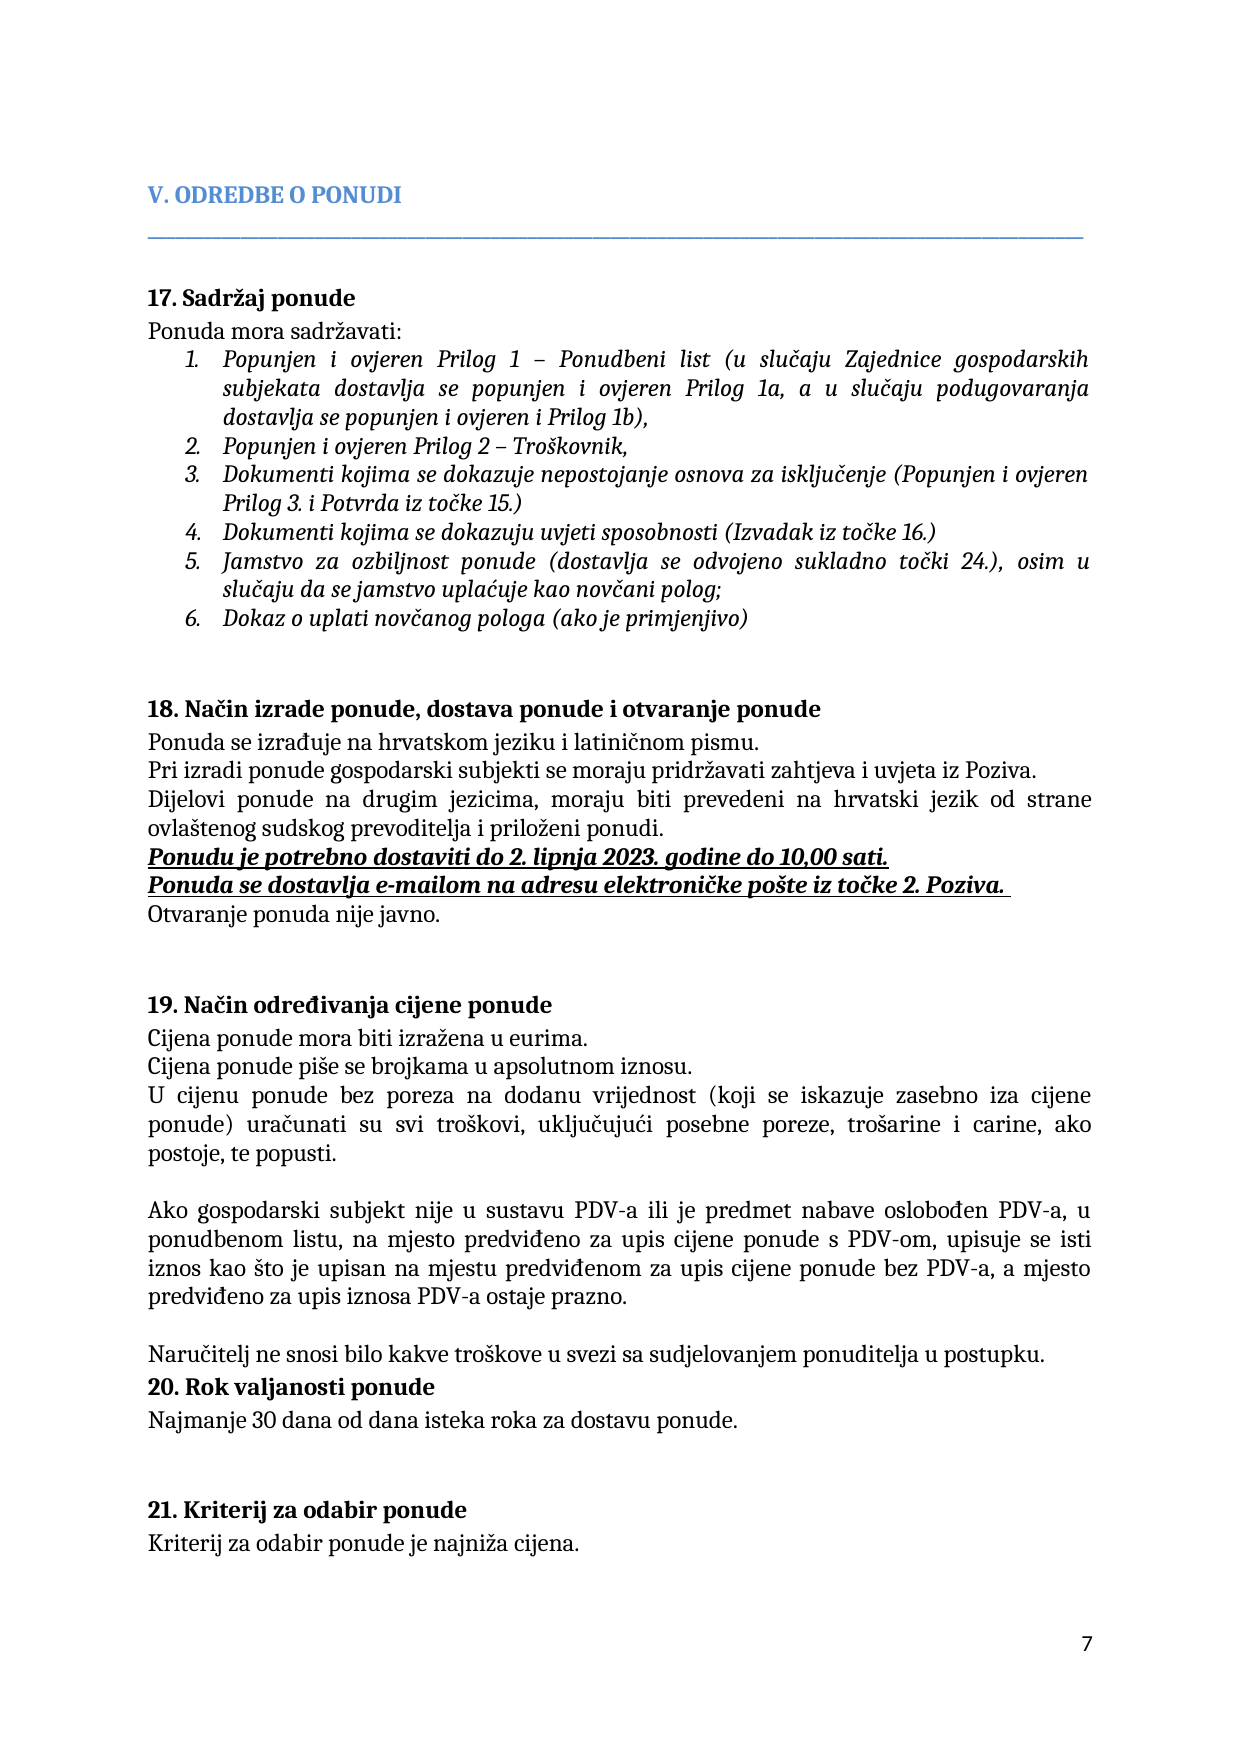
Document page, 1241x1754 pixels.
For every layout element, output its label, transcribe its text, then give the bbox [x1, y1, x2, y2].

list Jamstvo za ozbiljnost ponude (dostavlja se odvojeno sukladno točki 24.), osim u slučaju da se jamstvo uplaćuje kao novčani polog; [185, 547, 1093, 604]
text Otvaranje ponuda nije javno. [148, 900, 1093, 929]
text Ponudu je potrebno dostaviti do 2. lipnja 2023. godine do 10,00 sati. [148, 843, 1093, 871]
text Naručitelj ne snosi bilo kakve troškove u svezi sa sudjelovanjem ponuditelja u postupku. [148, 1340, 1093, 1368]
text Ponuda mora sadržavati: [148, 317, 1093, 345]
text Dijelovi ponude na drugim jezicima, moraju biti prevedeni na hrvatski jezik od strane ovlaštenog sudskog prevoditelja i priloženi ponudi. [148, 785, 1093, 843]
subtitle 17. Sadržaj ponude [148, 284, 1093, 312]
text Cijena ponude piše se brojkama u apsolutnom iznosu. [148, 1052, 1093, 1081]
text Najmanje 30 dana od dana isteka roka za dostavu ponude. [148, 1406, 1093, 1434]
list Dokaz o uplati novčanog pologa (ako je primjenjivo) [185, 604, 1093, 633]
text _____________________________________________________________________________________________________ [148, 213, 1093, 242]
text Kriterij za odabir ponude je najniža cijena. [148, 1529, 1093, 1558]
text Ponuda se izrađuje na hrvatskom jeziku i latiničnom pismu. [148, 728, 1093, 756]
subtitle 20. Rok valjanosti ponude [148, 1373, 1093, 1401]
text Ako gospodarski subjekt nije u sustavu PDV-a ili je predmet nabave oslobođen PDV-a, u ponudbenom listu, na mjesto predviđeno za upis cijene ponude s PDV-om, upisuje se isti iznos kao što je upisan na mjestu predviđenom za upis cijene ponude bez PDV-a, a mjesto predviđeno za upis iznosa PDV-a ostaje prazno. [148, 1196, 1093, 1311]
subtitle 19. Način određivanja cijene ponude [148, 991, 1093, 1019]
list Dokumenti kojima se dokazuju uvjeti sposobnosti (Izvadak iz točke 16.) [185, 518, 1093, 547]
text Cijena ponude mora biti izražena u eurima. [148, 1023, 1093, 1052]
text Pri izradi ponude gospodarski subjekti se moraju pridržavati zahtjeva i uvjeta iz Poziva. [148, 756, 1093, 785]
subtitle V. ODREDBE O PONUDI [148, 181, 1093, 209]
text U cijenu ponude bez poreza na dodanu vrijednost (koji se iskazuje zasebno iza cijene ponude) uračunati su svi troškovi, uključujući posebne poreze, trošarine i carine, ako postoje, te popusti. [148, 1081, 1093, 1167]
list Popunjen i ovjeren Prilog 2 – Troškovnik, [185, 432, 1093, 460]
list Popunjen i ovjeren Prilog 1 – Ponudbeni list (u slučaju Zajednice gospodarskih subjekata dostavlja se popunjen i ovjeren Prilog 1a, a u slučaju podugovaranja dostavlja se popunjen i ovjeren i Prilog 1b), [185, 345, 1093, 432]
text Ponuda se dostavlja e-mailom na adresu elektroničke pošte iz točke 2. Poziva. [148, 871, 1093, 900]
subtitle 18. Način izrade ponude, dostava ponude i otvaranje ponude [148, 694, 1093, 723]
subtitle 21. Kriterij za odabir ponude [148, 1496, 1093, 1525]
list Dokumenti kojima se dokazuje nepostojanje osnova za isključenje (Popunjen i ovjeren Prilog 3. i Potvrda iz točke 15.) [185, 460, 1093, 518]
